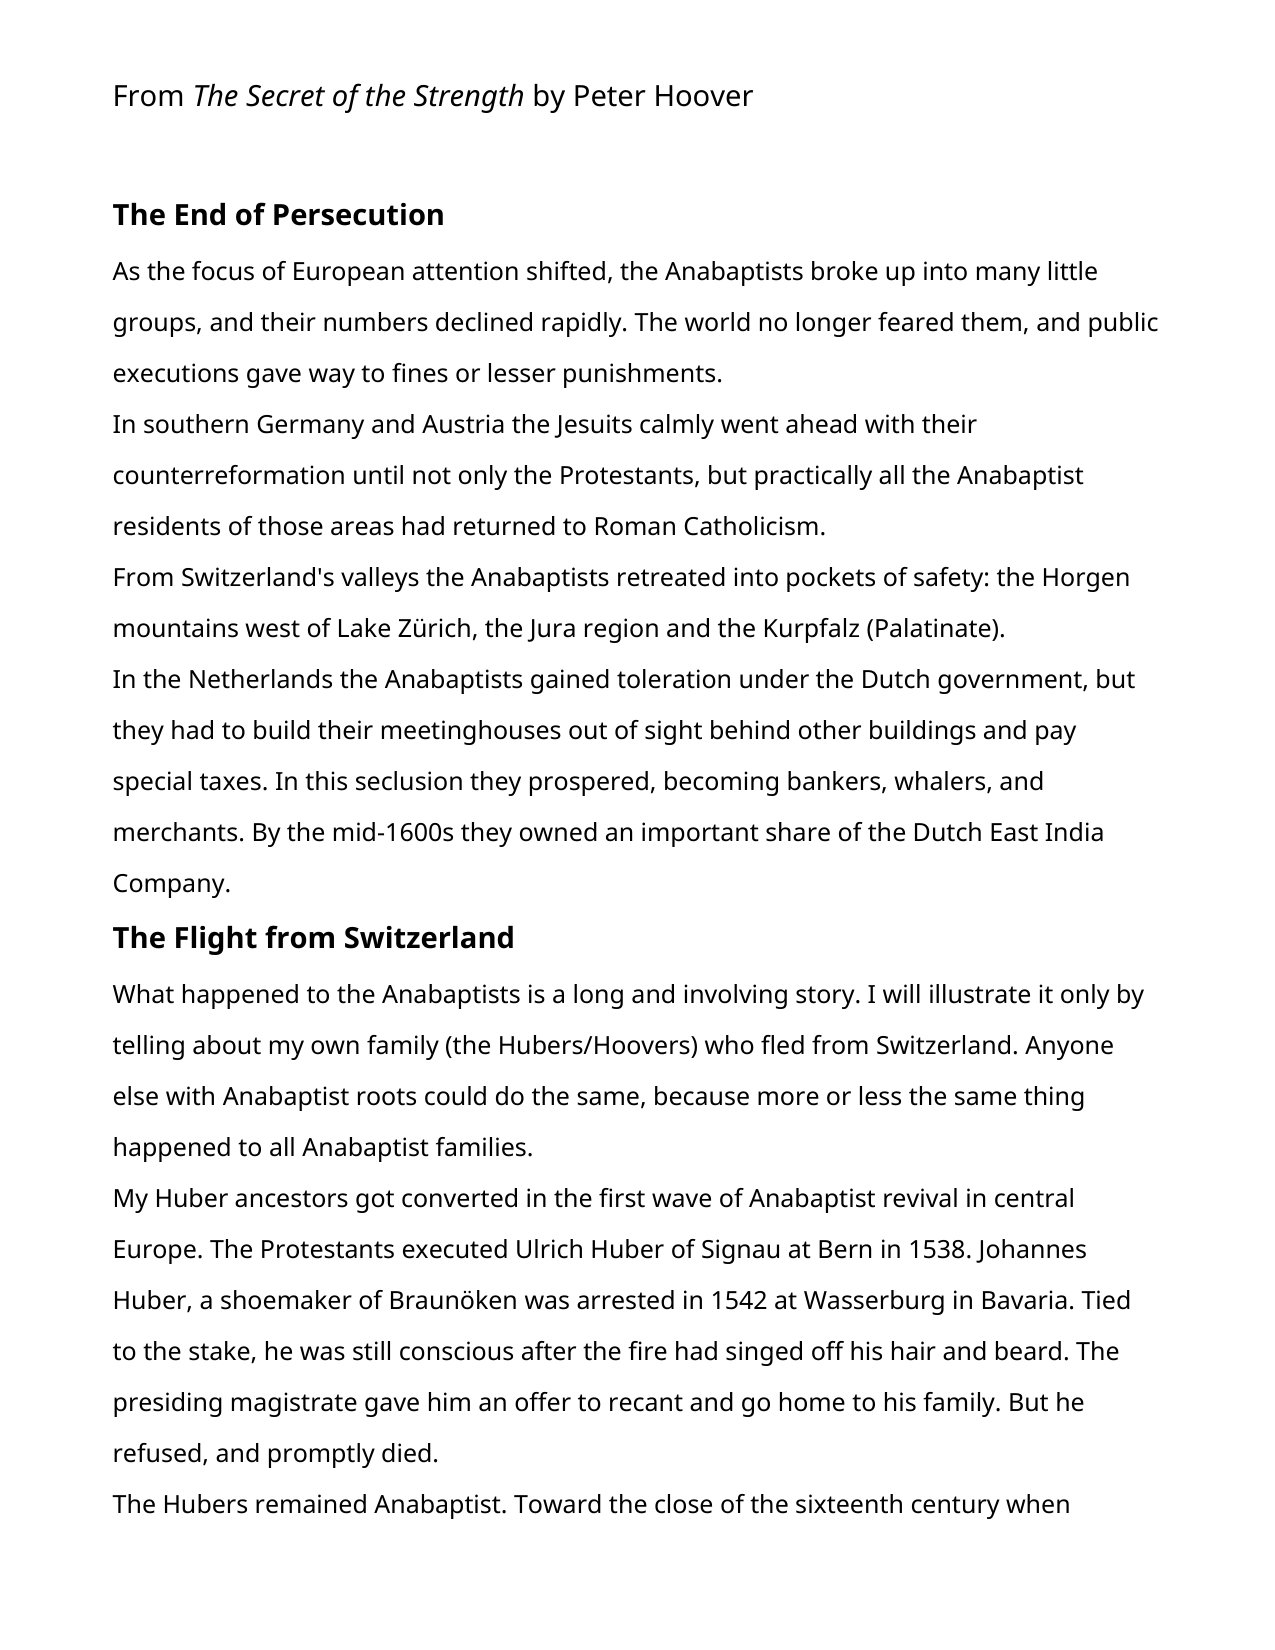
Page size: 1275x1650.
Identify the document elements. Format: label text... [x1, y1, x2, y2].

text In southern Germany and Austria the Jesuits calmly went ahead with their counterreformation until not only the Protestants, but practically all the Anabaptist residents of those areas had returned to Roman Catholicism. [112, 407, 1162, 543]
text In the Netherlands the Anabaptists gained toleration under the Dutch government, but they had to build their meetinghouses out of sight behind other buildings and pay special taxes. In this seclusion they prospered, becoming bankers, whalers, and merchants. By the mid-1600s they owned an important share of the Dutch East India Company. [112, 662, 1162, 900]
text As the focus of European attention shifted, the Anabaptists broke up into many little groups, and their numbers declined rapidly. The world no longer feared them, and public executions gave way to fines or lesser punishments. [112, 253, 1162, 389]
text From The Secret of the Strength by Peter Hoover [112, 75, 1162, 115]
text What happened to the Anabaptists is a long and involving story. I will illustrate it only by telling about my own family (the Hubers/Hoovers) who fled from Switzerland. Anyone else with Anabaptist roots could do the same, because more or less the same thing happened to all Anabaptist families. [112, 976, 1162, 1164]
text The End of Persecution [112, 194, 1162, 234]
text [112, 1487, 1162, 1521]
text From Switzerland's valleys the Anabaptists retreated into pockets of safety: the Horgen mountains west of Lake Zürich, the Jura region and the Kurpfalz (Palatinate). [112, 560, 1162, 645]
text The Flight from Switzerland [112, 917, 1162, 957]
text My Huber ancestors got converted in the first wave of Anabaptist revival in central Europe. The Protestants executed Ulrich Huber of Signau at Bern in 1538. Johannes Huber, a shoemaker of Braunöken was arrested in 1542 at Wasserburg in Bavaria. Tied to the stake, he was still conscious after the fire had singed off his hair and beard. The presiding magistrate gave him an offer to recant and go home to his family. But he refused, and promptly died. [112, 1181, 1162, 1470]
